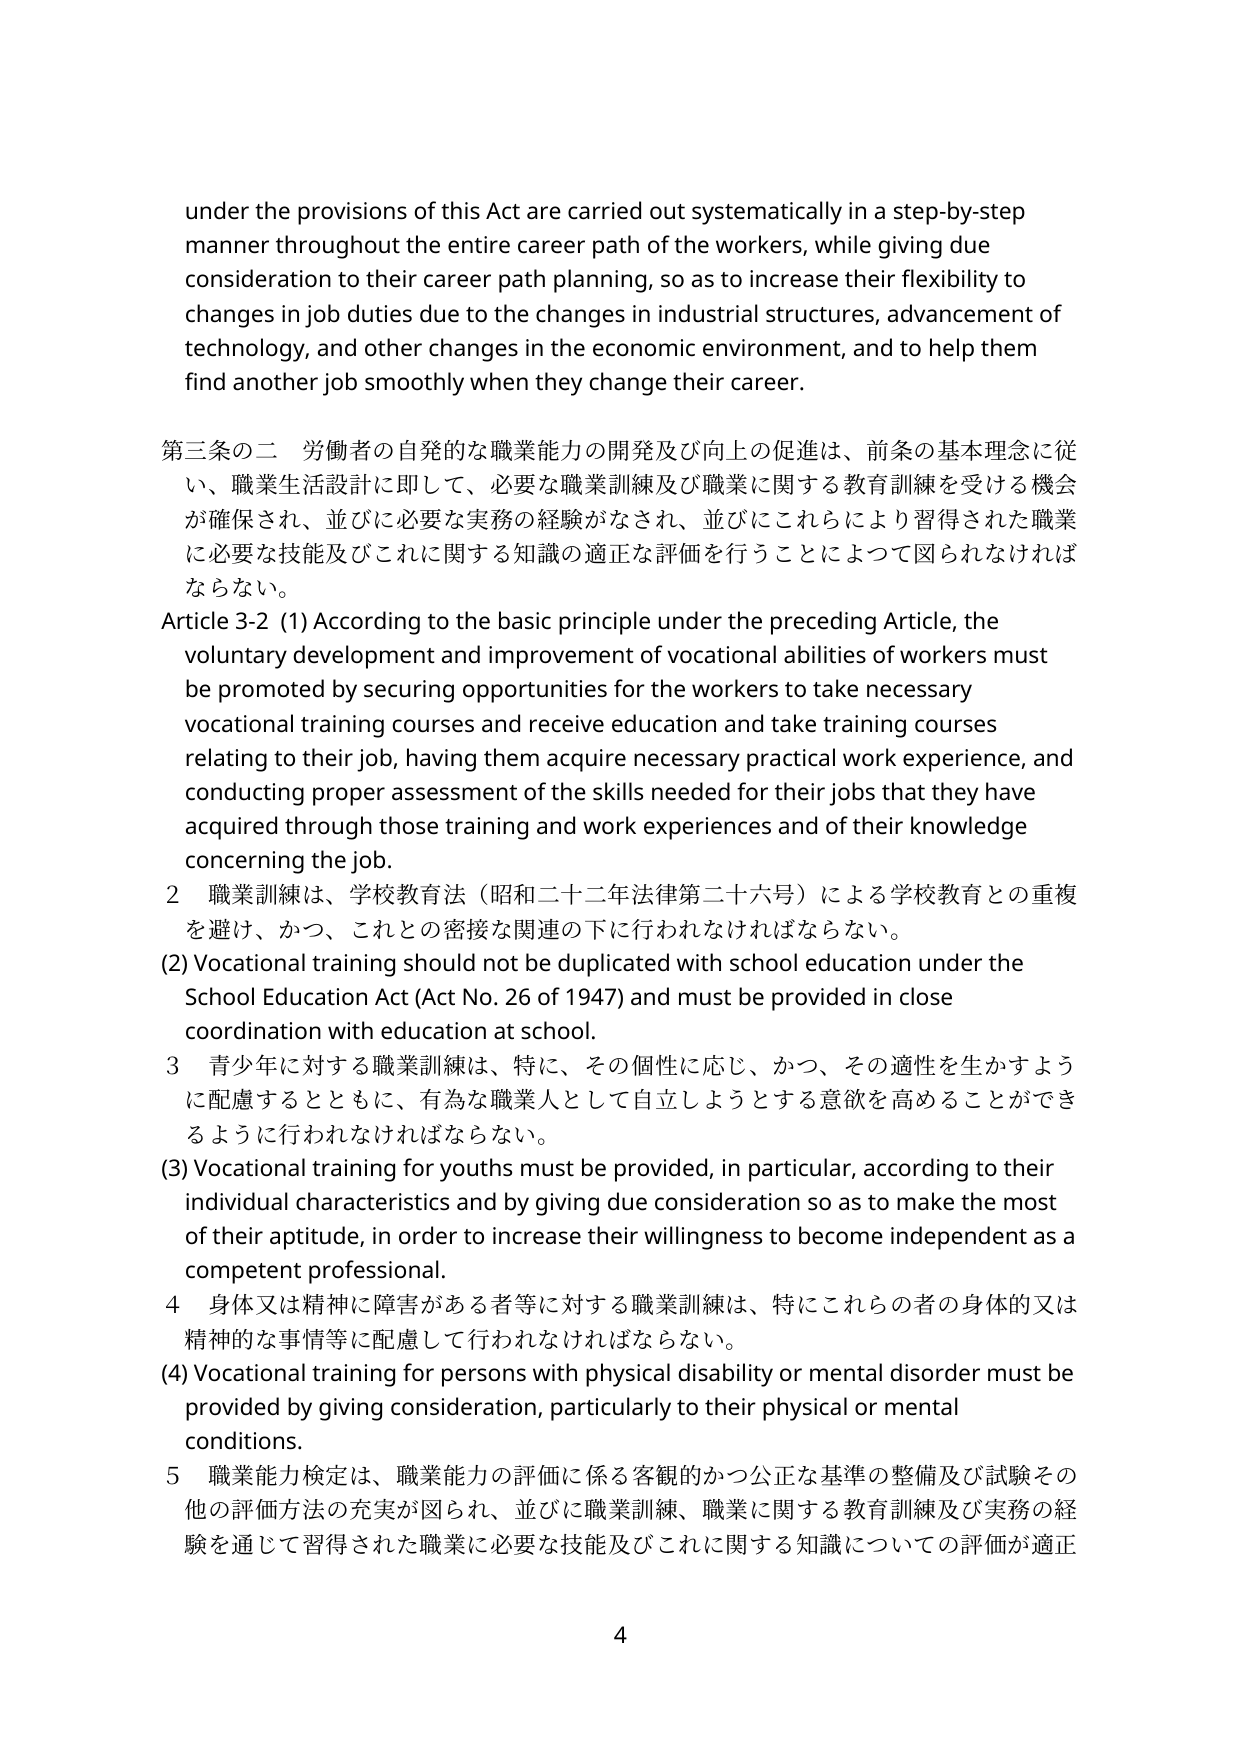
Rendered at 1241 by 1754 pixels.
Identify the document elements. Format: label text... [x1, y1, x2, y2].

text (2) Vocational training should not be duplicated with school education under the School Education Act (Act No. 26 of 1947) and must be provided in close coordination with education at school. [161, 945, 1079, 1048]
text ４ 身体又は精神に障害がある者等に対する職業訓練は、特にこれらの者の身体的又は精神的な事情等に配慮して行われなければならない。 [161, 1287, 1079, 1355]
text (4) Vocational training for persons with physical disability or mental disorder must be provided by giving consideration, particularly to their physical or mental conditions. [161, 1355, 1079, 1458]
text (3) Vocational training for youths must be provided, in particular, according to their individual characteristics and by giving due consideration so as to make the most of their aptitude, in order to increase their willingness to become independent as a competent professional. [161, 1150, 1079, 1287]
text ２ 職業訓練は、学校教育法（昭和二十二年法律第二十六号）による学校教育との重複を避け、かつ、これとの密接な関連の下に行われなければならない。 [161, 877, 1079, 945]
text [161, 1458, 1079, 1560]
text Article 3-2 (1) According to the basic principle under the preceding Article, the voluntary development and improvement of vocational abilities of workers must be promoted by securing opportunities for the workers to take necessary vocational training courses and receive education and take training courses relating to their job, having them acquire necessary practical work experience, and conducting proper assessment of the skills needed for their jobs that they have acquired through those training and work experiences and of their knowledge concerning the job. [161, 604, 1079, 877]
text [161, 194, 1079, 399]
text 第三条の二 労働者の自発的な職業能力の開発及び向上の促進は、前条の基本理念に従い、職業生活設計に即して、必要な職業訓練及び職業に関する教育訓練を受ける機会が確保され、並びに必要な実務の経験がなされ、並びにこれらにより習得された職業に必要な技能及びこれに関する知識の適正な評価を行うことによつて図られなければならない。 [161, 433, 1079, 604]
text ３ 青少年に対する職業訓練は、特に、その個性に応じ、かつ、その適性を生かすように配慮するとともに、有為な職業人として自立しようとする意欲を高めることができるように行われなければならない。 [161, 1048, 1079, 1150]
